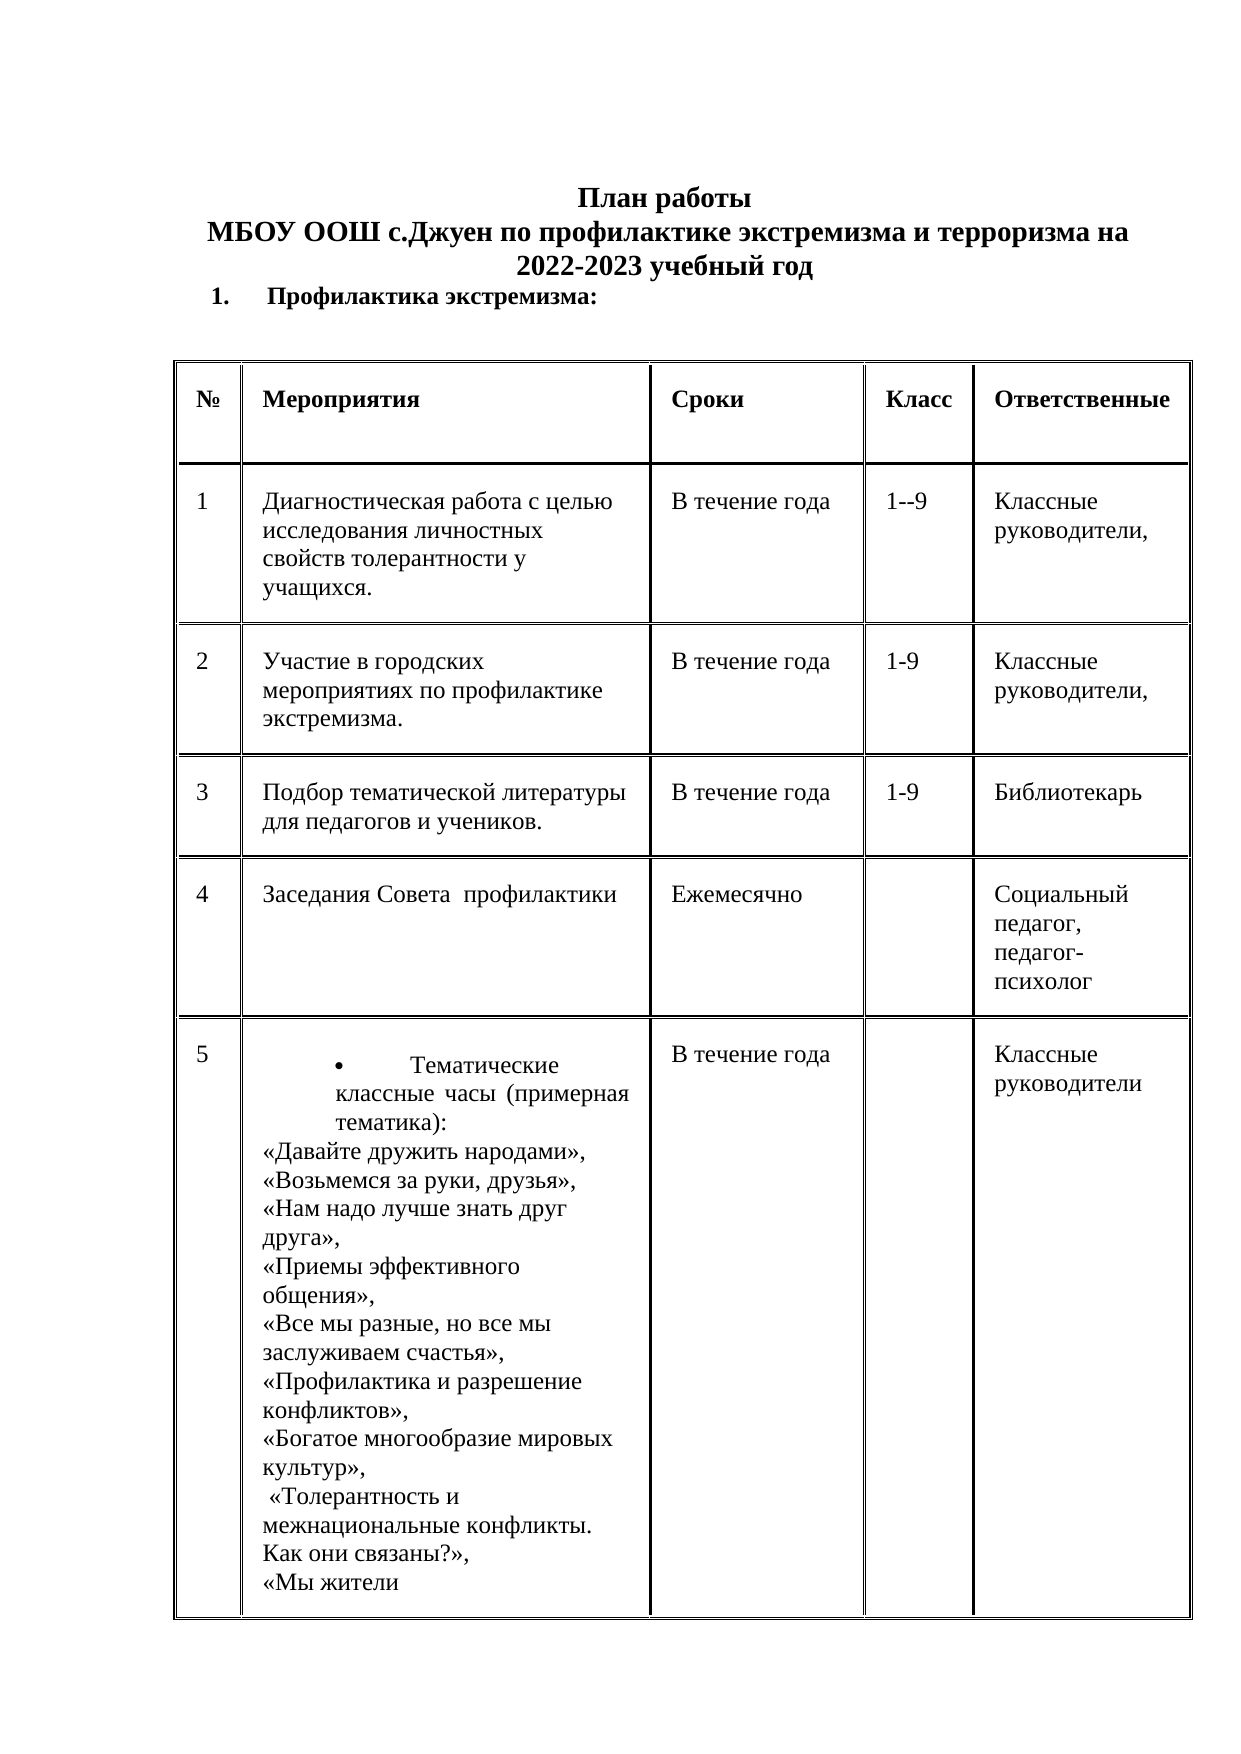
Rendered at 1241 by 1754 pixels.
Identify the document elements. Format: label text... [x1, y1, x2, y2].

table_cell 4 [177, 855, 240, 1015]
text План работы [177, 181, 1152, 214]
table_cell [242, 1019, 650, 1617]
table_cell Ежемесячно [652, 859, 863, 1015]
table_cell Социальный педагог, педагог-психолог [975, 855, 1190, 1015]
table_header Мероприятия [242, 361, 650, 462]
table_cell Подбор тематической литературы для педагогов и учеников. [243, 757, 649, 855]
table_cell В течение года [652, 465, 863, 622]
table_cell 1-9 [866, 757, 972, 855]
table_header № [177, 363, 242, 462]
table_cell В течение года [652, 625, 863, 753]
table_cell Диагностическая работа с целью исследования личностных свойств толерантности у учащихся. [243, 465, 649, 622]
table_cell 1--9 [866, 465, 972, 622]
table_cell [866, 859, 972, 1015]
table_cell Участие в городских мероприятиях по профилактике экстремизма. [243, 625, 649, 753]
table_cell 2 [175, 622, 242, 753]
table_header Класс [865, 363, 973, 462]
table_cell 1 [177, 462, 240, 622]
table_cell Заседания Совета профилактики [243, 859, 649, 1015]
table_header Сроки [650, 363, 865, 462]
table_header Ответственные [973, 363, 1189, 462]
table_cell Классные руководители, [975, 462, 1189, 622]
table_cell В течение года [650, 1019, 865, 1617]
table_cell 5 [177, 1015, 242, 1617]
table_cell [973, 1015, 1190, 1617]
table_cell Классные руководители, [973, 622, 1191, 753]
table_cell В течение года [652, 757, 863, 855]
table_cell [865, 1019, 973, 1617]
text 1. Профилактика экстремизма: [177, 281, 1152, 310]
table_cell Библиотекарь [975, 753, 1190, 855]
table_cell 1-9 [866, 625, 972, 753]
table_cell 3 [177, 753, 240, 855]
text МБОУ ООШ с.Джуен по профилактике экстремизма и терроризма на 2022-2023 учебный год [177, 214, 1152, 281]
